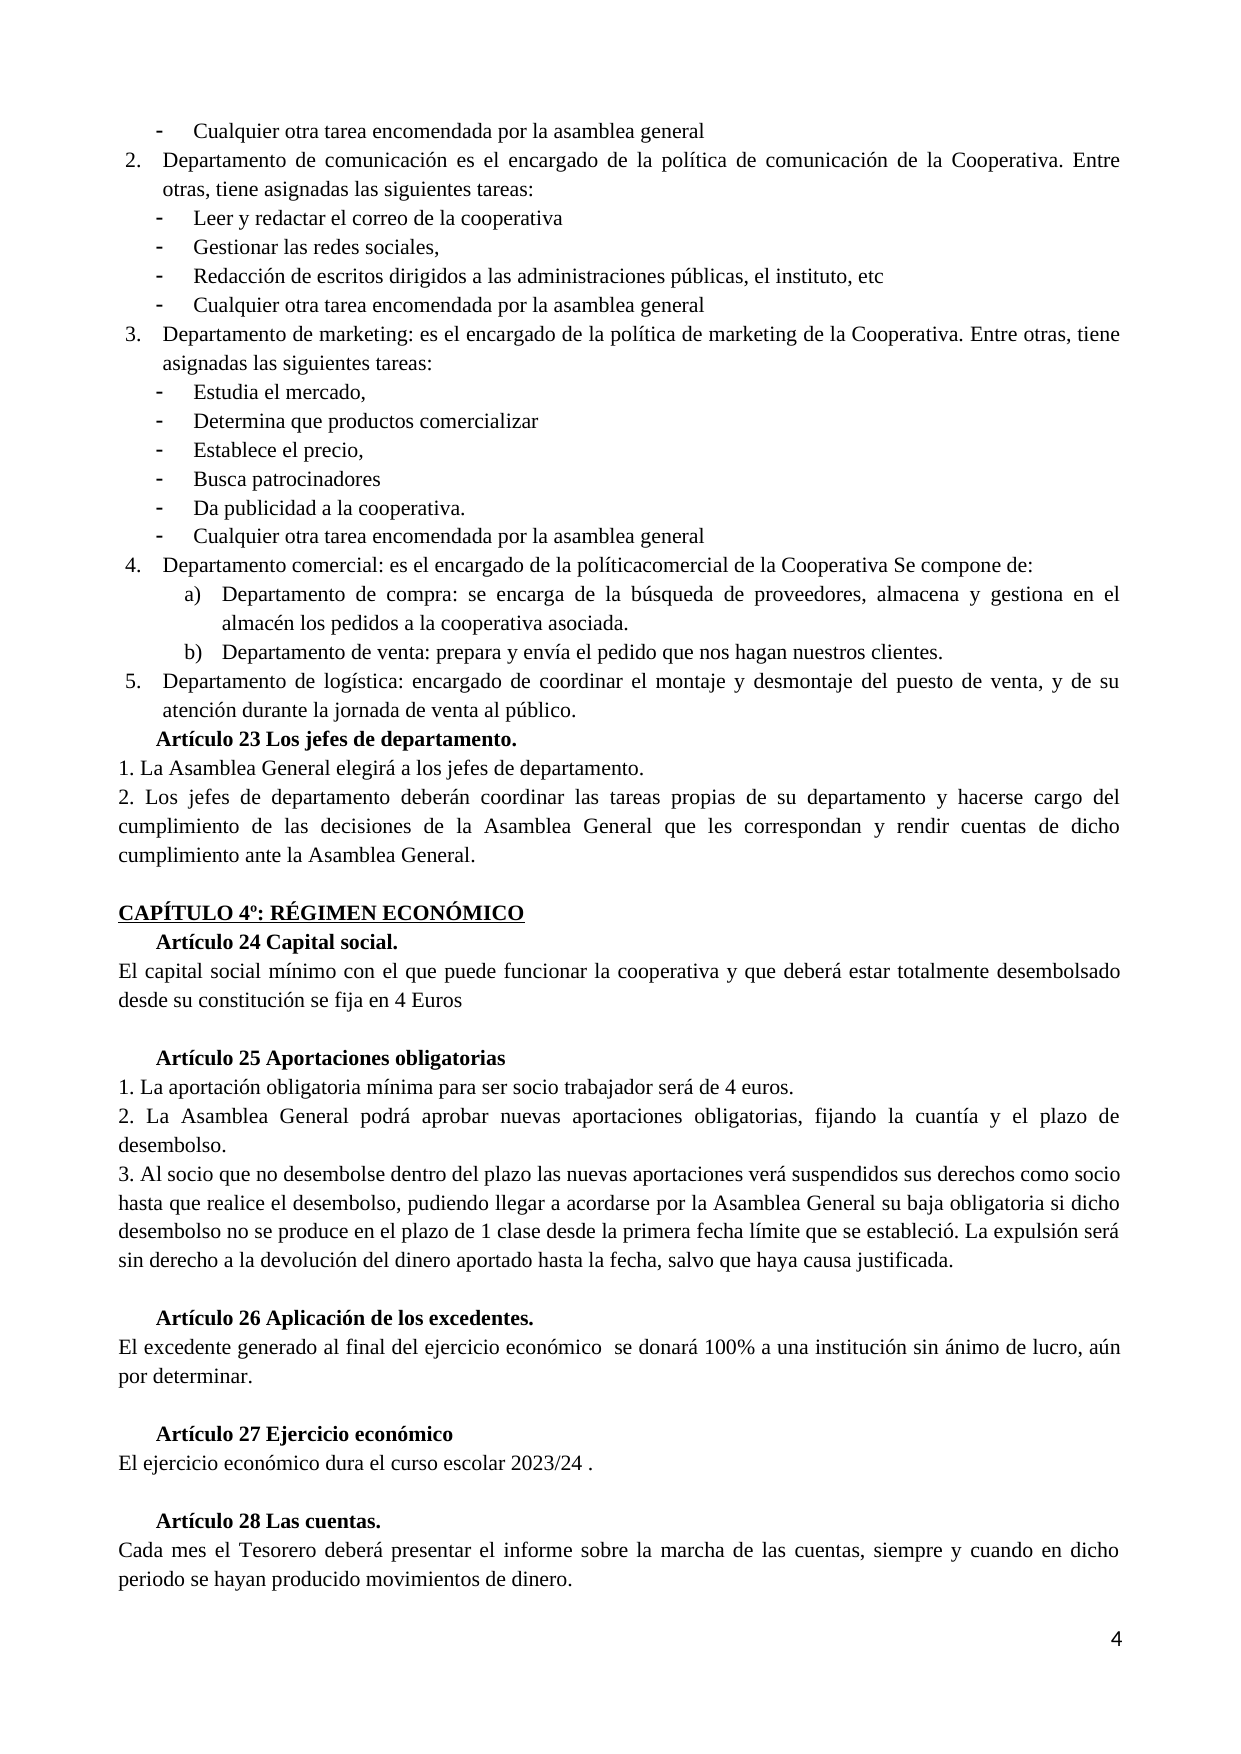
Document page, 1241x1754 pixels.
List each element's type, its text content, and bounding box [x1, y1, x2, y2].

list Leer y redactar el correo de la cooperativa [156, 205, 1122, 230]
list Establece el precio, [156, 437, 1122, 462]
list Departamento de comunicación es el encargado de la política de comunicación de la Cooperativa. Entre otras, tiene asignadas las siguientes tareas: [125, 147, 1122, 201]
text El excedente generado al final del ejercicio económico se donará 100% a una institución sin ánimo de lucro, aún por determinar. [118, 1334, 1122, 1388]
text 1. La Asamblea General elegirá a los jefes de departamento. [118, 755, 1122, 780]
list Departamento de logística: encargado de coordinar el montaje y desmontaje del puesto de venta, y de su atención durante la jornada de venta al público. [125, 668, 1122, 722]
list Departamento de marketing: es el encargado de la política de marketing de la Cooperativa. Entre otras, tiene asignadas las siguientes tareas: [125, 321, 1122, 375]
text 2. Los jefes de departamento deberán coordinar las tareas propias de su departamento y hacerse cargo del cumplimiento de las decisiones de la Asamblea General que les correspondan y rendir cuentas de dicho cumplimiento ante la Asamblea General. [118, 784, 1122, 867]
text 3. Al socio que no desembolse dentro del plazo las nuevas aportaciones verá suspendidos sus derechos como socio hasta que realice el desembolso, pudiendo llegar a acordarse por la Asamblea General su baja obligatoria si dicho desembolso no se produce en el plazo de 1 clase desde la primera fecha límite que se estableció. La expulsión será sin derecho a la devolución del dinero aportado hasta la fecha, salvo que haya causa justificada. [118, 1161, 1122, 1273]
text 1. La aportación obligatoria mínima para ser socio trabajador será de 4 euros. [118, 1074, 1122, 1099]
list Departamento de venta: prepara y envía el pedido que nos hagan nuestros clientes. [184, 639, 1122, 664]
list Capital social. [156, 929, 1122, 954]
list Cualquier otra tarea encomendada por la asamblea general [156, 118, 1122, 143]
list Gestionar las redes sociales, [156, 234, 1122, 259]
text El capital social mínimo con el que puede funcionar la cooperativa y que deberá estar totalmente desembolsado desde su constitución se fija en 4 Euros [118, 958, 1122, 1012]
list Ejercicio económico [156, 1421, 1122, 1446]
list Los jefes de departamento. [156, 726, 1122, 751]
text Cada mes el Tesorero deberá presentar el informe sobre la marcha de las cuentas, siempre y cuando en dicho periodo se hayan producido movimientos de dinero. [118, 1537, 1122, 1591]
list Las cuentas. [156, 1508, 1122, 1533]
text CAPÍTULO 4º: RÉGIMEN ECONÓMICO [118, 900, 1122, 925]
list Busca patrocinadores [156, 466, 1122, 491]
text 2. La Asamblea General podrá aprobar nuevas aportaciones obligatorias, fijando la cuantía y el plazo de desembolso. [118, 1103, 1122, 1157]
list Cualquier otra tarea encomendada por la asamblea general [156, 523, 1122, 549]
list Departamento de compra: se encarga de la búsqueda de proveedores, almacena y gestiona en el almacén los pedidos a la cooperativa asociada. [184, 581, 1122, 636]
list Redacción de escritos dirigidos a las administraciones públicas, el instituto, etc [156, 263, 1122, 288]
list Aportaciones obligatorias [156, 1045, 1122, 1070]
list Determina que productos comercializar [156, 408, 1122, 433]
list Estudia el mercado, [156, 379, 1122, 404]
list Departamento comercial: es el encargado de la políticacomercial de la Cooperativa Se compone de: [125, 552, 1122, 578]
list Cualquier otra tarea encomendada por la asamblea general [156, 292, 1122, 317]
list Aplicación de los excedentes. [156, 1305, 1122, 1331]
list Da publicidad a la cooperativa. [156, 494, 1122, 520]
text El ejercicio económico dura el curso escolar 2023/24 . [118, 1450, 1122, 1475]
